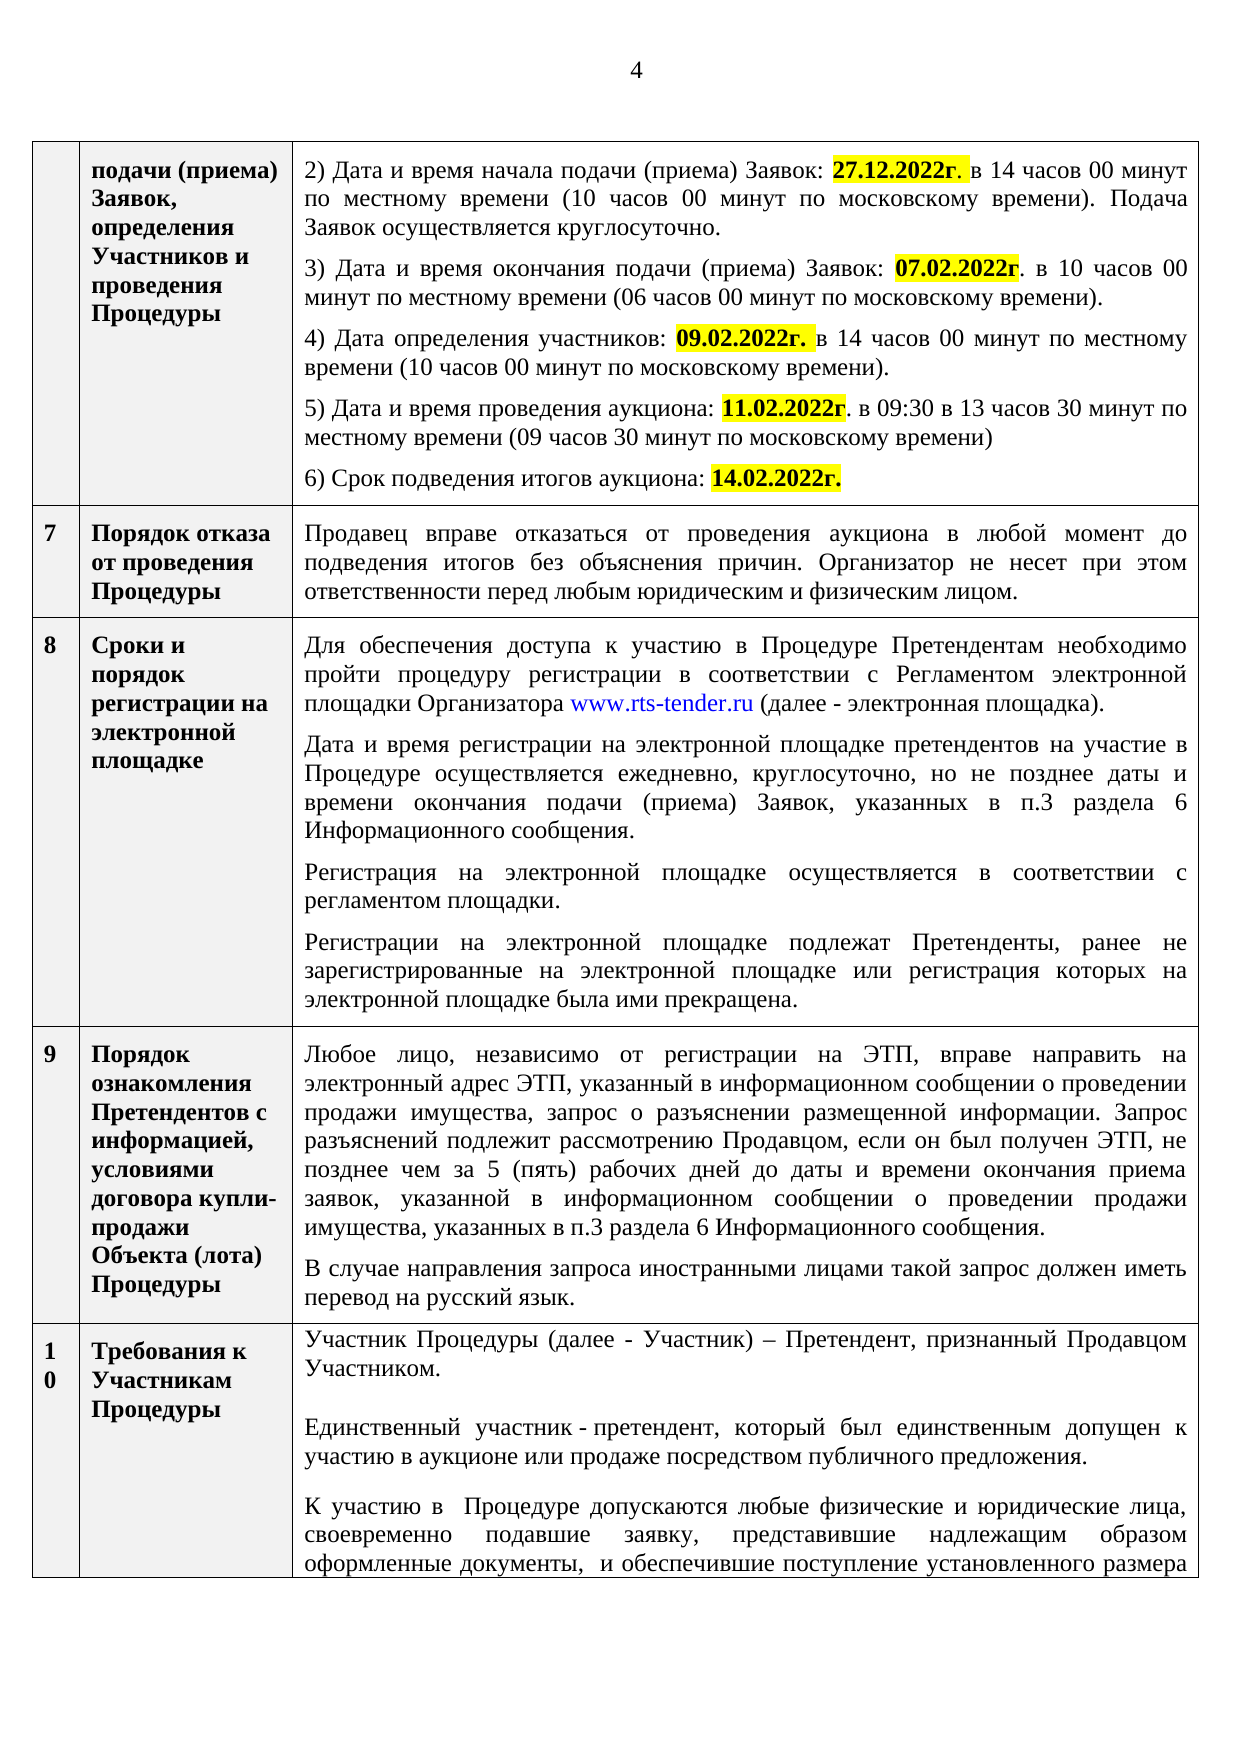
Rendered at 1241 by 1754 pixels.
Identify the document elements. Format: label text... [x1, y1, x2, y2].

table_cell Для обеспечения доступа к участию в Процедуре Претендентам необходимо пройти процедуру регистрации в соответствии с Регламентом электронной площадки Организатора www.rts-tender.ru (далее - электронная площадка). Дата и время регистрации на электронной площадке претендентов на участие в Процедуре осуществляется ежедневно, круглосуточно, но не позднее даты и времени окончания подачи (приема) Заявок, указанных в п.3 раздела 6 Информационного сообщения. Регистрация на электронной площадке осуществляется в соответствии с регламентом площадки. Регистрации на электронной площадке подлежат Претенденты, ранее не зарегистрированные на электронной площадке или регистрация которых на электронной площадке была ими прекращена. [293, 618, 1198, 1026]
table_cell Порядок отказа от проведения Процедуры [80, 506, 292, 617]
table_cell 9 [33, 1027, 79, 1323]
table_cell Продавец вправе отказаться от проведения аукциона в любой момент до подведения итогов без объяснения причин. Организатор не несет при этом ответственности перед любым юридическим и физическим лицом. [293, 506, 1198, 617]
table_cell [293, 142, 1198, 505]
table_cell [80, 1324, 292, 1577]
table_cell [80, 142, 292, 505]
table_cell 7 [33, 506, 79, 617]
table_cell Порядок ознакомления Претендентов с информацией, условиями договора купли-продажи Объекта (лота) Процедуры [80, 1027, 292, 1323]
table_cell Любое лицо, независимо от регистрации на ЭТП, вправе направить на электронный адрес ЭТП, указанный в информационном сообщении о проведении продажи имущества, запрос о разъяснении размещенной информации. Запрос разъяснений подлежит рассмотрению Продавцом, если он был получен ЭТП, не позднее чем за 5 (пять) рабочих дней до даты и времени окончания приема заявок, указанной в информационном сообщении о проведении продажи имущества, указанных в п.3 раздела 6 Информационного сообщения. В случае направления запроса иностранными лицами такой запрос должен иметь перевод на русский язык. [293, 1027, 1198, 1323]
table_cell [293, 1324, 1198, 1577]
table_cell 10 [33, 1324, 79, 1577]
table_cell Сроки и порядок регистрации на электронной площадке [80, 618, 292, 1026]
table_cell 8 [33, 618, 79, 1026]
table_cell 6 [33, 142, 79, 505]
